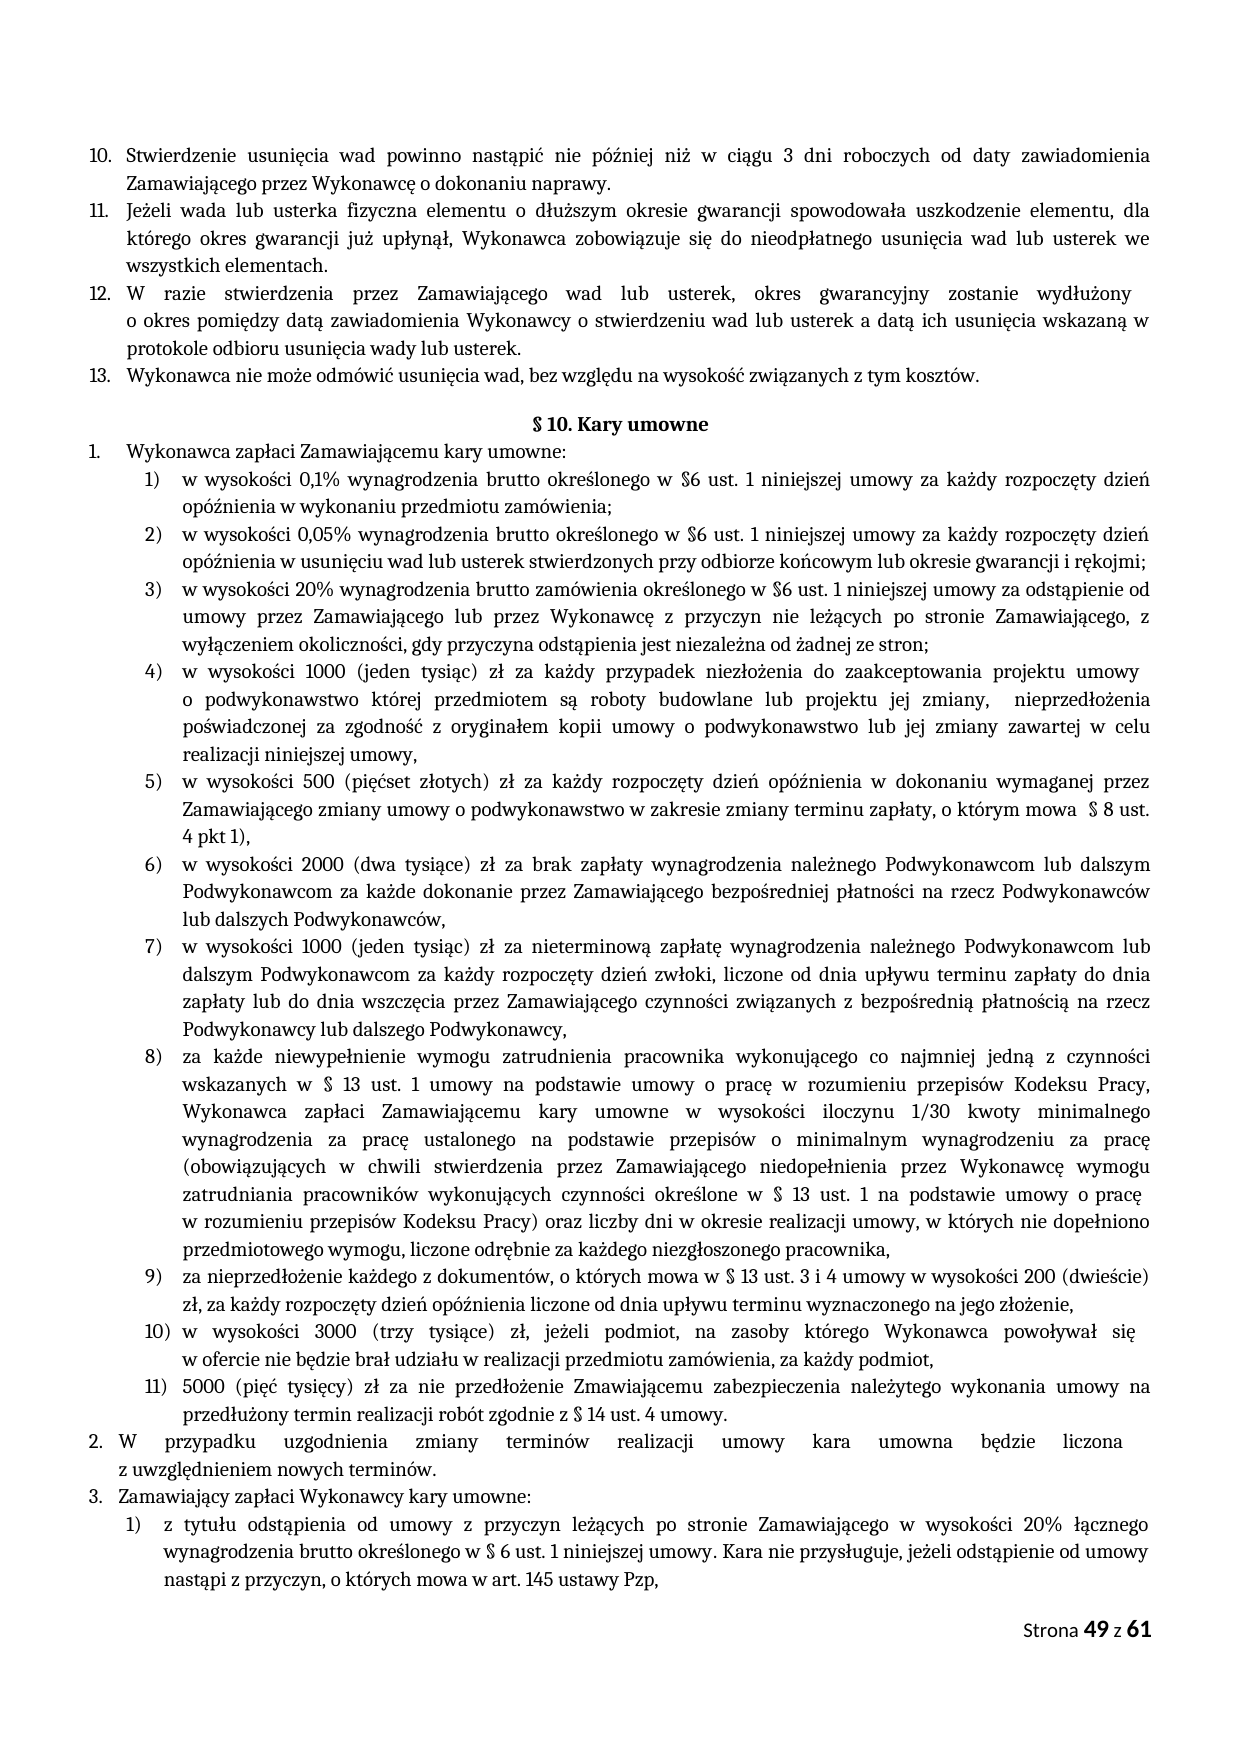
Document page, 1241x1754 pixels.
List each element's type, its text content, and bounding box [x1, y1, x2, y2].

list W razie stwierdzenia przez Zamawiającego wad lub usterek, okres gwarancyjny zostanie wydłużony o okres pomiędzy datą zawiadomienia Wykonawcy o stwierdzeniu wad lub usterek a datą ich usunięcia wskazaną w protokole odbioru usunięcia wady lub usterek. [89, 282, 1152, 361]
list z tytułu odstąpienia od umowy z przyczyn leżących po stronie Zamawiającego w wysokości 20% łącznego wynagrodzenia brutto określonego w § 6 ust. 1 niniejszej umowy. Kara nie przysługuje, jeżeli odstąpienie od umowy nastąpi z przyczyn, o których mowa w art. 145 ustawy Pzp, [126, 1512, 1149, 1591]
list w wysokości 0,05% wynagrodzenia brutto określonego w §6 ust. 1 niniejszej umowy za każdy rozpoczęty dzień opóźnienia w usunięciu wad lub usterek stwierdzonych przy odbiorze końcowym lub okresie gwarancji i rękojmi; [145, 522, 1152, 574]
list w wysokości 3000 (trzy tysiące) zł, jeżeli podmiot, na zasoby którego Wykonawca powoływał się w ofercie nie będzie brał udziału w realizacji przedmiotu zamówienia, za każdy podmiot, [145, 1320, 1152, 1371]
list Jeżeli wada lub usterka fizyczna elementu o dłuższym okresie gwarancji spowodowała uszkodzenie elementu, dla którego okres gwarancji już upłynął, Wykonawca zobowiązuje się do nieodpłatnego usunięcia wad lub usterek we wszystkich elementach. [89, 199, 1152, 278]
list w wysokości 1000 (jeden tysiąc) zł za każdy przypadek niezłożenia do zaakceptowania projektu umowy o podwykonawstwo której przedmiotem są roboty budowlane lub projektu jej zmiany, nieprzedłożenia poświadczonej za zgodność z oryginałem kopii umowy o podwykonawstwo lub jej zmiany zawartej w celu realizacji niniejszej umowy, [145, 660, 1152, 766]
list w wysokości 0,1% wynagrodzenia brutto określonego w §6 ust. 1 niniejszej umowy za każdy rozpoczęty dzień opóźnienia w wykonaniu przedmiotu zamówienia; [145, 467, 1152, 519]
list Wykonawca nie może odmówić usunięcia wad, bez względu na wysokość związanych z tym kosztów. [89, 364, 1152, 388]
list W przypadku uzgodnienia zmiany terminów realizacji umowy kara umowna będzie liczona z uwzględnieniem nowych terminów. [89, 1430, 1152, 1481]
list za każde niewypełnienie wymogu zatrudnienia pracownika wykonującego co najmniej jedną z czynności wskazanych w § 13 ust. 1 umowy na podstawie umowy o pracę w rozumieniu przepisów Kodeksu Pracy, Wykonawca zapłaci Zamawiającemu kary umowne w wysokości iloczynu 1/30 kwoty minimalnego wynagrodzenia za pracę ustalonego na podstawie przepisów o minimalnym wynagrodzeniu za pracę (obowiązujących w chwili stwierdzenia przez Zamawiającego niedopełnienia przez Wykonawcę wymogu zatrudniania pracowników wykonujących czynności określone w § 13 ust. 1 na podstawie umowy o pracę w rozumieniu przepisów Kodeksu Pracy) oraz liczby dni w okresie realizacji umowy, w których nie dopełniono przedmiotowego wymogu, liczone odrębnie za każdego niezgłoszonego pracownika, [145, 1045, 1152, 1261]
text § 10. Kary umowne [89, 412, 1152, 436]
list Wykonawca zapłaci Zamawiającemu kary umowne: [89, 440, 1152, 464]
list w wysokości 20% wynagrodzenia brutto zamówienia określonego w §6 ust. 1 niniejszej umowy za odstąpienie od umowy przez Zamawiającego lub przez Wykonawcę z przyczyn nie leżących po stronie Zamawiającego, z wyłączeniem okoliczności, gdy przyczyna odstąpienia jest niezależna od żadnej ze stron; [145, 577, 1152, 656]
list Zamawiający zapłaci Wykonawcy kary umowne: [89, 1485, 1152, 1509]
list 5000 (pięć tysięcy) zł za nie przedłożenie Zmawiającemu zabezpieczenia należytego wykonania umowy na przedłużony termin realizacji robót zgodnie z § 14 ust. 4 umowy. [145, 1375, 1152, 1426]
list Stwierdzenie usunięcia wad powinno nastąpić nie później niż w ciągu 3 dni roboczych od daty zawiadomienia Zamawiającego przez Wykonawcę o dokonaniu naprawy. [89, 144, 1152, 196]
list w wysokości 2000 (dwa tysiące) zł za brak zapłaty wynagrodzenia należnego Podwykonawcom lub dalszym Podwykonawcom za każde dokonanie przez Zamawiającego bezpośredniej płatności na rzecz Podwykonawców lub dalszych Podwykonawców, [145, 852, 1152, 931]
list w wysokości 500 (pięćset złotych) zł za każdy rozpoczęty dzień opóźnienia w dokonaniu wymaganej przez Zamawiającego zmiany umowy o podwykonawstwo w zakresie zmiany terminu zapłaty, o którym mowa § 8 ust. 4 pkt 1), [145, 770, 1152, 849]
list za nieprzedłożenie każdego z dokumentów, o których mowa w § 13 ust. 3 i 4 umowy w wysokości 200 (dwieście) zł, za każdy rozpoczęty dzień opóźnienia liczone od dnia upływu terminu wyznaczonego na jego złożenie, [145, 1265, 1152, 1316]
list w wysokości 1000 (jeden tysiąc) zł za nieterminową zapłatę wynagrodzenia należnego Podwykonawcom lub dalszym Podwykonawcom za każdy rozpoczęty dzień zwłoki, liczone od dnia upływu terminu zapłaty do dnia zapłaty lub do dnia wszczęcia przez Zamawiającego czynności związanych z bezpośrednią płatnością na rzecz Podwykonawcy lub dalszego Podwykonawcy, [145, 935, 1152, 1041]
